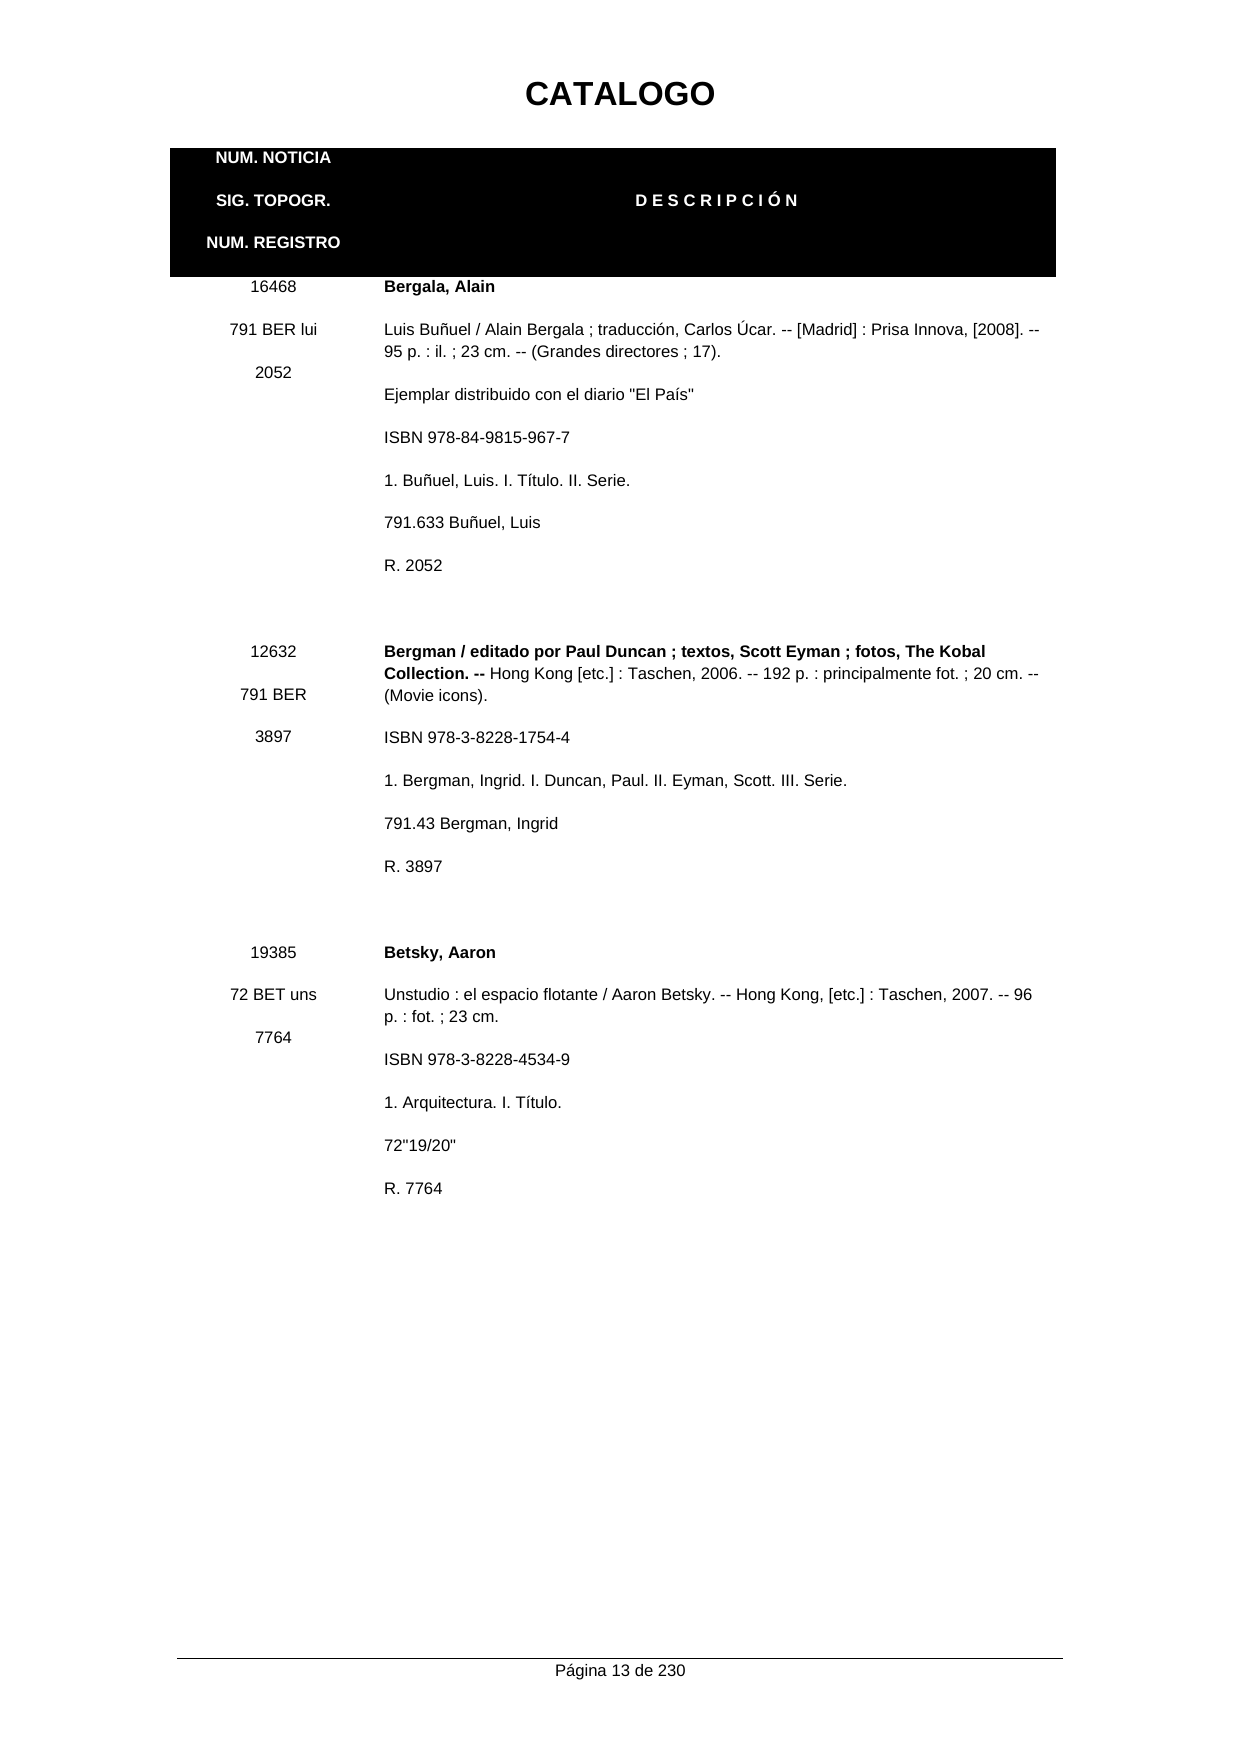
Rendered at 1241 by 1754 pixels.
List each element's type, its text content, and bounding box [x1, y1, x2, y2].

table_cell Betsky, Aaron Unstudio : el espacio flotante / Aaron Betsky. -- Hong Kong, [etc.] : Taschen, 2007. -- 96 p. : fot. ; 23 cm. ISBN 978-3-8228-4534-9 1. Arquitectura. I. Título. 72"19/20" R. 7764 [377, 943, 1056, 1264]
table_header NUM. NOTICIA SIG. TOPOGR. NUM. REGISTRO [170, 148, 377, 277]
table_header D E S C R I P C I Ó N [377, 148, 1056, 277]
table_cell Bergala, Alain Luis Buñuel / Alain Bergala ; traducción, Carlos Úcar. -- [Madrid] : Prisa Innova, [2008]. -- 95 p. : il. ; 23 cm. -- (Grandes directores ; 17). Ejemplar distribuido con el diario "El País" ISBN 978-84-9815-967-7 1. Buñuel, Luis. I. Título. II. Serie. 791.633 Buñuel, Luis R. 2052 [377, 277, 1056, 642]
table_cell Bergman / editado por Paul Duncan ; textos, Scott Eyman ; fotos, The Kobal Collection. -- Hong Kong [etc.] : Taschen, 2006. -- 192 p. : principalmente fot. ; 20 cm. -- (Movie icons). ISBN 978-3-8228-1754-4 1. Bergman, Ingrid. I. Duncan, Paul. II. Eyman, Scott. III. Serie. 791.43 Bergman, Ingrid R. 3897 [377, 642, 1056, 942]
table_cell 12632 791 BER 3897 [170, 642, 377, 942]
table_cell 19385 72 BET uns 7764 [170, 943, 377, 1264]
table_cell 16468 791 BER lui 2052 [170, 277, 377, 642]
